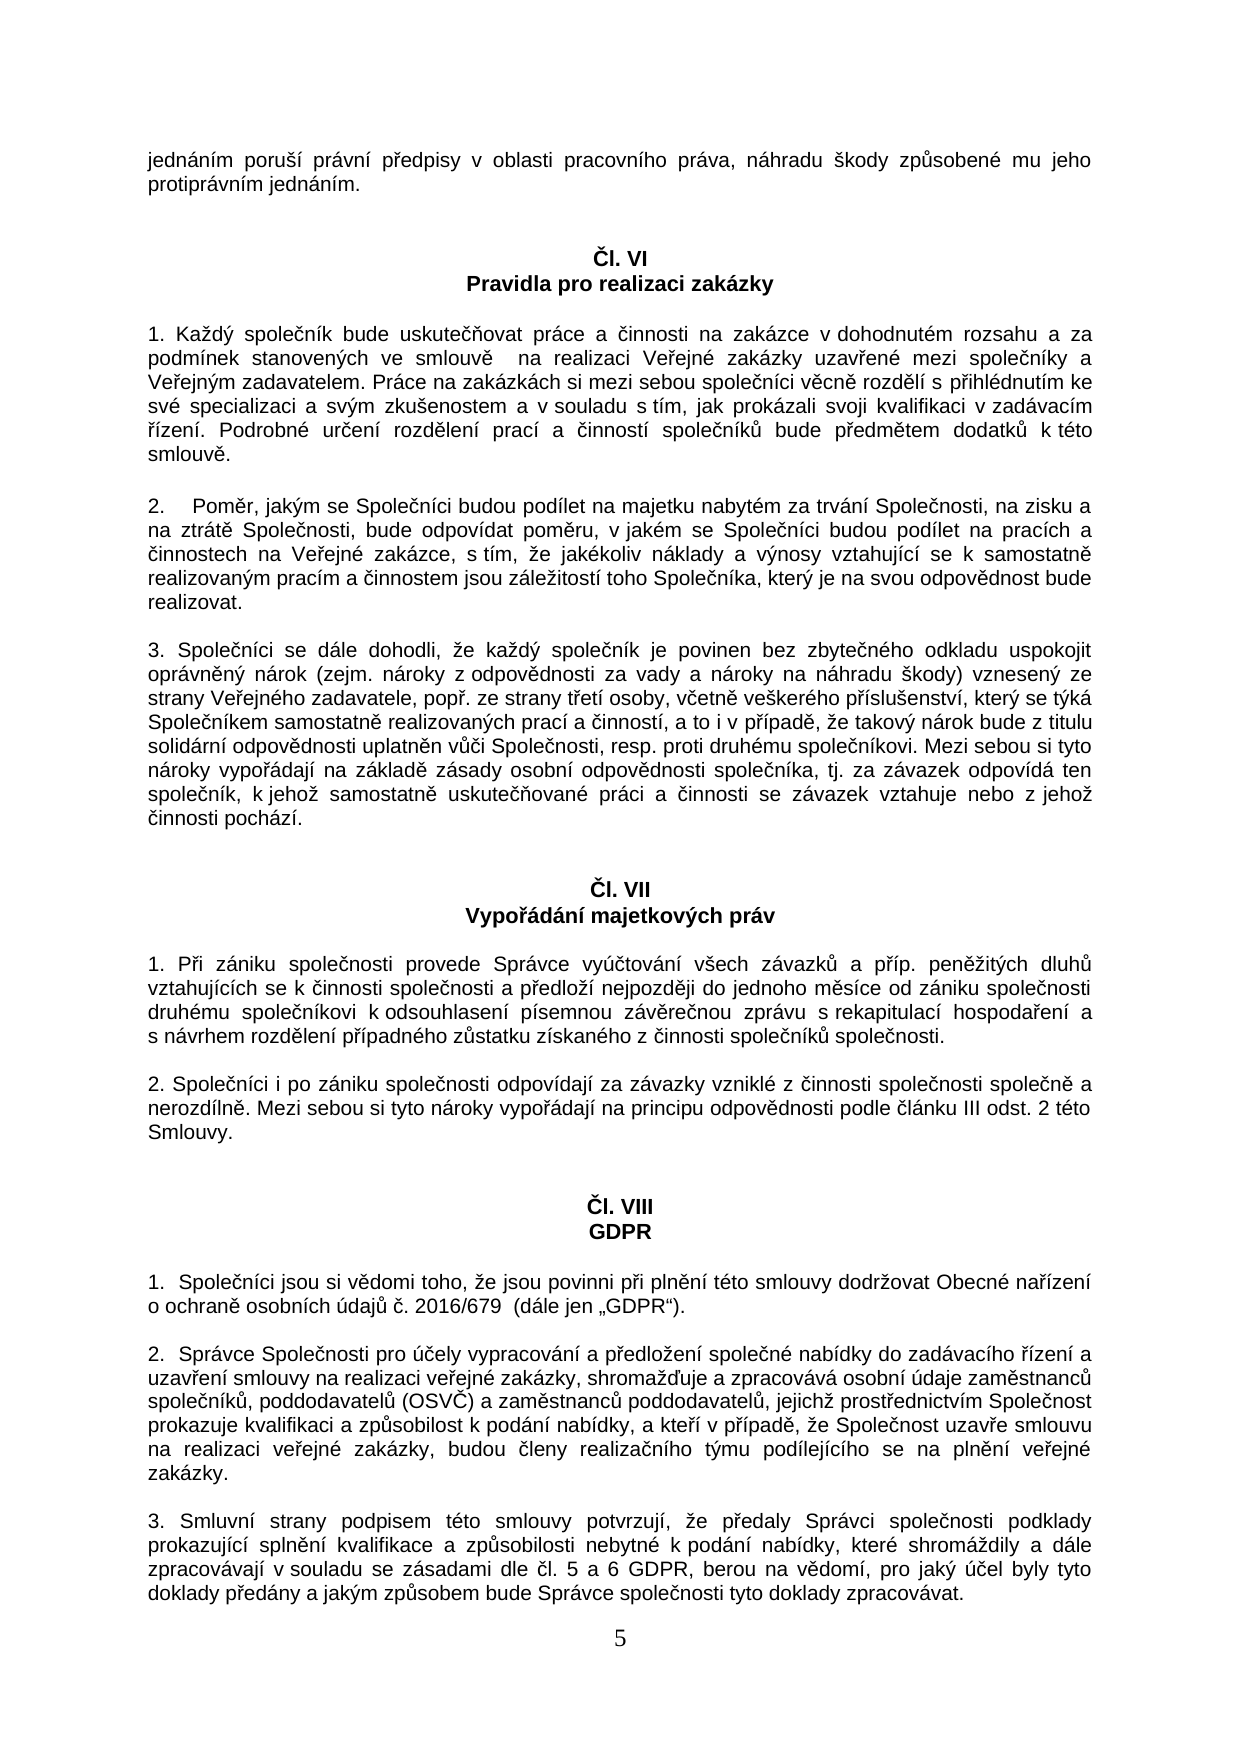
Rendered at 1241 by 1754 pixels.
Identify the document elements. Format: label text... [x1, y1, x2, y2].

text 3. Smluvní strany podpisem této smlouvy potvrzují, že předaly Správci společnosti podklady prokazující splnění kvalifikace a způsobilosti nebytné k podání nabídky, které shromáždily a dále zpracovávají v souladu se zásadami dle čl. 5 a 6 GDPR, berou na vědomí, pro jaký účel byly tyto doklady předány a jakým způsobem bude Správce společnosti tyto doklady zpracovávat. [148, 1509, 1093, 1605]
text Vypořádání majetkových práv [148, 903, 1093, 928]
text 2. Správce Společnosti pro účely vypracování a předložení společné nabídky do zadávacího řízení a uzavření smlouvy na realizaci veřejné zakázky, shromažďuje a zpracovává osobní údaje zaměstnanců společníků, poddodavatelů (OSVČ) a zaměstnanců poddodavatelů, jejichž prostřednictvím Společnost prokazuje kvalifikaci a způsobilost k podání nabídky, a kteří v případě, že Společnost uzavře smlouvu na realizaci veřejné zakázky, budou členy realizačního týmu podílejícího se na plnění veřejné zakázky. [148, 1341, 1093, 1485]
text Pravidla pro realizaci zakázky [148, 271, 1093, 296]
list Poměr, jakým se Společníci budou podílet na majetku nabytém za trvání Společnosti, na zisku a na ztrátě Společnosti, bude odpovídat poměru, v jakém se Společníci budou podílet na pracích a činnostech na Veřejné zakázce, s tím, že jakékoliv náklady a výnosy vztahující se k samostatně realizovaným pracím a činnostem jsou záležitostí toho Společníka, který je na svou odpovědnost bude realizovat. [148, 494, 1093, 614]
text 2. Společníci i po zániku společnosti odpovídají za závazky vzniklé z činnosti společnosti společně a nerozdílně. Mezi sebou si tyto nároky vypořádají na principu odpovědnosti podle článku III odst. 2 této Smlouvy. [148, 1072, 1093, 1143]
text Čl. VI [148, 246, 1093, 271]
list Společníci se dále dohodli, že každý společník je povinen bez zbytečného odkladu uspokojit oprávněný nárok (zejm. nároky z odpovědnosti za vady a nároky na náhradu škody) vznesený ze strany Veřejného zadavatele, popř. ze strany třetí osoby, včetně veškerého příslušenství, který se týká Společníkem samostatně realizovaných prací a činností, a to i v případě, že takový nárok bude z titulu solidární odpovědnosti uplatněn vůči Společnosti, resp. proti druhému společníkovi. Mezi sebou si tyto nároky vypořádají na základě zásady osobní odpovědnosti společníka, tj. za závazek odpovídá ten společník, k jehož samostatně uskutečňované práci a činnosti se závazek vztahuje nebo z jehož činnosti pochází. [148, 638, 1093, 829]
text 1. Každý společník bude uskutečňovat práce a činnosti na zakázce v dohodnutém rozsahu a za podmínek stanovených ve smlouvě na realizaci Veřejné zakázky uzavřené mezi společníky a Veřejným zadavatelem. Práce na zakázkách si mezi sebou společníci věcně rozdělí s přihlédnutím ke své specializaci a svým zkušenostem a v souladu s tím, jak prokázali svoji kvalifikaci v zadávacím řízení. Podrobné určení rozdělení prací a činností společníků bude předmětem dodatků k této smlouvě. [148, 322, 1093, 465]
text 1. Při zániku společnosti provede Správce vyúčtování všech závazků a příp. peněžitých dluhů vztahujících se k činnosti společnosti a předloží nejpozději do jednoho měsíce od zániku společnosti druhému společníkovi k odsouhlasení písemnou závěrečnou zprávu s rekapitulací hospodaření a s návrhem rozdělení případného zůstatku získaného z činnosti společníků společnosti. [148, 952, 1093, 1048]
text Čl. VIII [148, 1194, 1093, 1219]
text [148, 148, 1093, 196]
text GDPR [148, 1219, 1093, 1244]
text Čl. VII [148, 877, 1093, 903]
text 1. Společníci jsou si vědomi toho, že jsou povinni při plnění této smlouvy dodržovat Obecné nařízení o ochraně osobních údajů č. 2016/679 (dále jen „GDPR“). [148, 1269, 1093, 1317]
